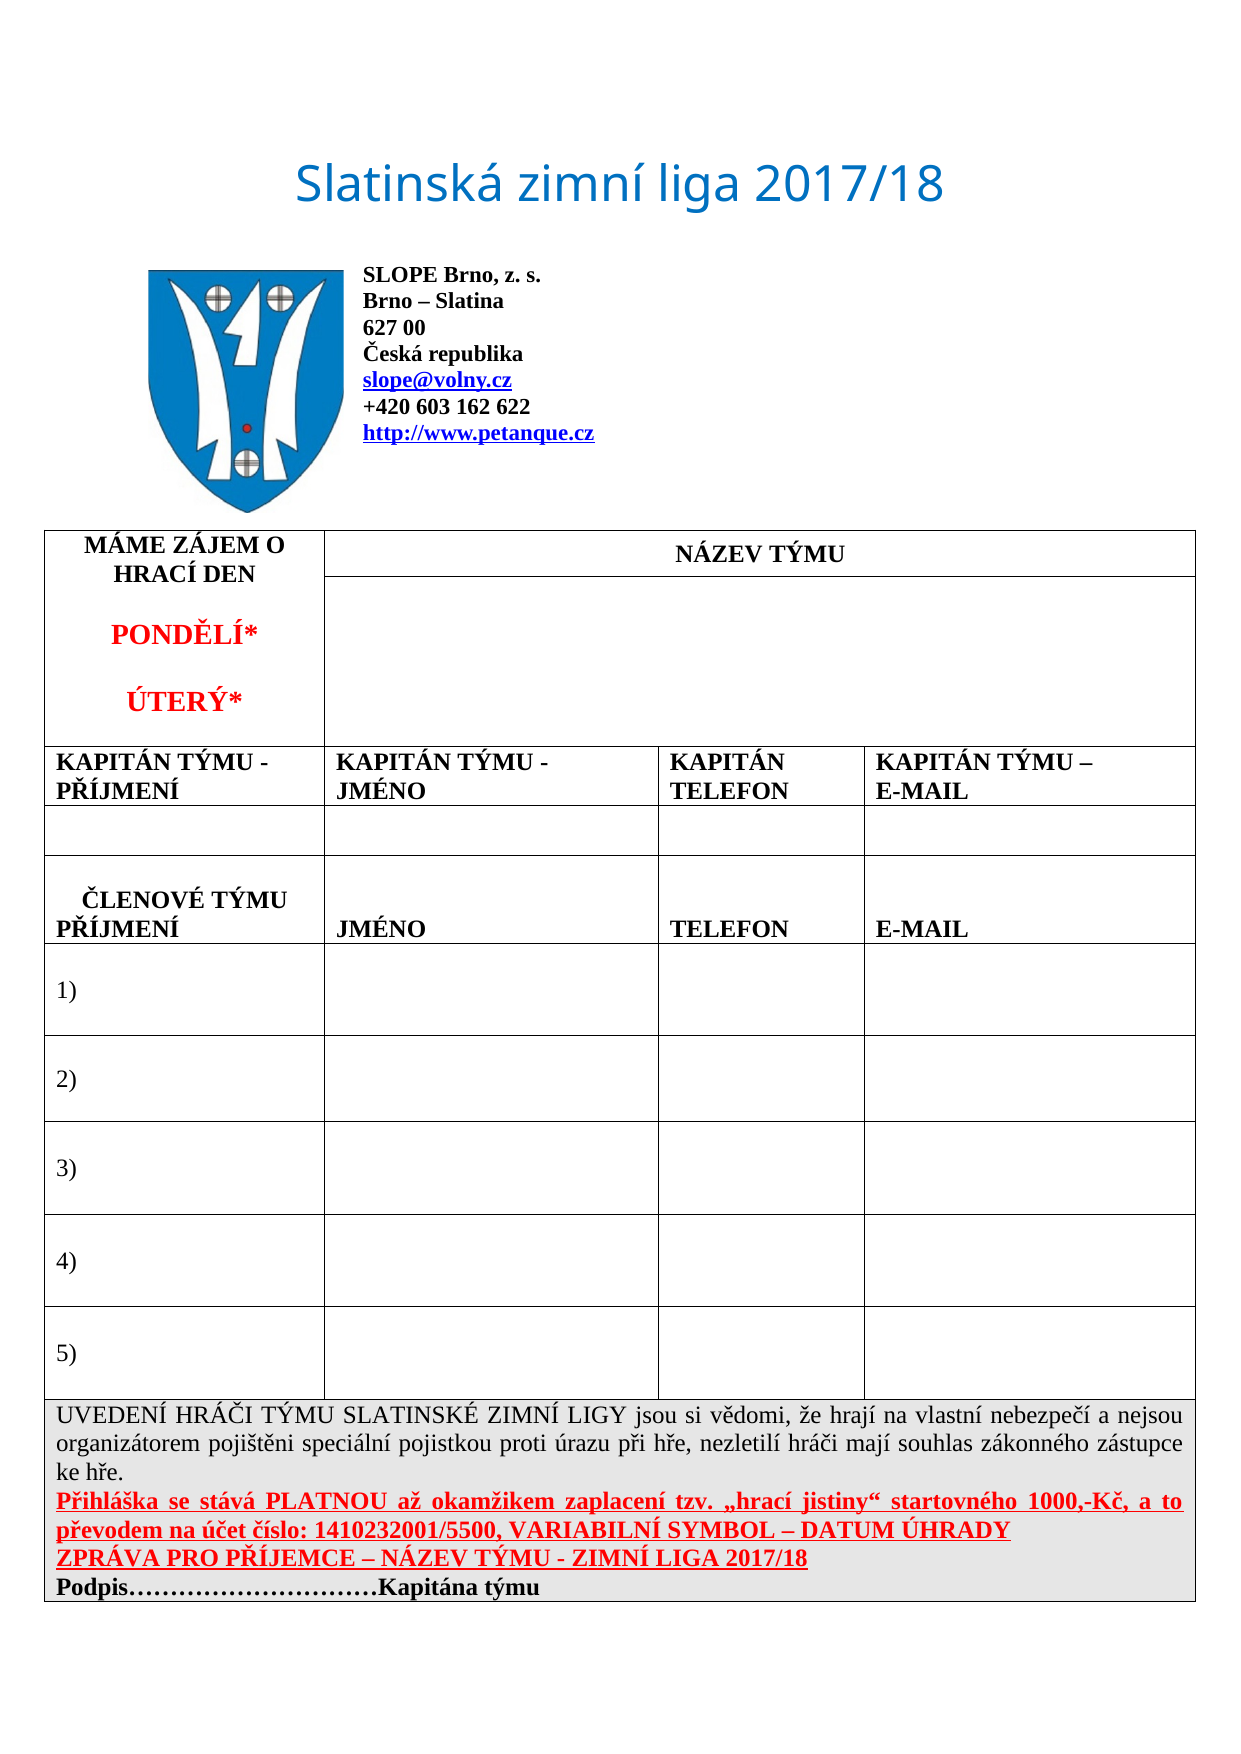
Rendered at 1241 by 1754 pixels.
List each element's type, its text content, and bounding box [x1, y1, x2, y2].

table_cell KAPITÁN TÝMU - JMÉNO [325, 747, 658, 805]
table_cell [865, 944, 1195, 1035]
table_cell [865, 1036, 1195, 1121]
table_cell [865, 1307, 1195, 1399]
table_cell [659, 944, 864, 1035]
subtitle http://www.petanque.cz [344, 419, 1093, 446]
subtitle Brno – Slatina [344, 287, 1093, 314]
table_cell [865, 1215, 1195, 1306]
table_cell [865, 1122, 1195, 1214]
subtitle SLOPE Brno, z. s. [148, 261, 1093, 287]
table_cell [659, 1122, 864, 1214]
table_cell KAPITÁN TELEFON [659, 747, 864, 805]
table_cell [325, 1307, 658, 1399]
table_cell [325, 577, 1195, 746]
table_cell 1) [45, 944, 324, 1035]
table_cell KAPITÁN TÝMU - PŘÍJMENÍ [45, 747, 324, 805]
table_cell ČLENOVÉ TÝMU PŘÍJMENÍ [45, 856, 324, 942]
table_cell [325, 1122, 658, 1214]
table_cell 5) [45, 1307, 324, 1399]
table_header NÁZEV TÝMU [325, 531, 1195, 576]
table_cell [865, 806, 1195, 855]
subtitle Česká republika slope@volny.cz [344, 340, 1093, 393]
table_cell [659, 1307, 864, 1399]
table_cell JMÉNO [325, 856, 658, 942]
text Slatinská zimní liga 2017/18 [148, 148, 1093, 216]
subtitle +420 603 162 622 [344, 393, 1093, 419]
picture [146, 270, 344, 511]
table_cell 4) [45, 1215, 324, 1306]
table_cell [659, 1036, 864, 1121]
table_cell 2) [45, 1036, 324, 1121]
table_cell [659, 806, 864, 855]
table_cell [325, 806, 658, 855]
table_cell UVEDENÍ HRÁČI TÝMU SLATINSKÉ ZIMNÍ LIGY jsou si vědomi, že hrají na vlastní nebezpečí a nejsou organizátorem pojištěni speciální pojistkou proti úrazu při hře, nezletilí hráči mají souhlas zákonného zástupce ke hře. Přihláška se stává PLATNOU až okamžikem zaplacení tzv. „hrací jistiny“ startovného 1000,-Kč, a to převodem na účet číslo: 1410232001/5500, VARIABILNÍ SYMBOL – DATUM ÚHRADY ZPRÁVA PRO PŘÍJEMCE – NÁZEV TÝMU - ZIMNÍ LIGA 2017/18 Podpis…………………………Kapitána týmu [45, 1400, 1195, 1601]
table_cell [659, 1215, 864, 1306]
subtitle 627 00 [344, 314, 1093, 340]
table_header MÁME ZÁJEM O HRACÍ DEN PONDĚLÍ* ÚTERÝ* [45, 531, 324, 746]
table_cell [325, 1036, 658, 1121]
table_cell [325, 944, 658, 1035]
table_cell [45, 806, 324, 855]
table_cell TELEFON [659, 856, 864, 942]
table_cell KAPITÁN TÝMU – E-MAIL [865, 747, 1195, 805]
table_cell E-MAIL [865, 856, 1195, 942]
table_cell 3) [45, 1122, 324, 1214]
table_cell [325, 1215, 658, 1306]
